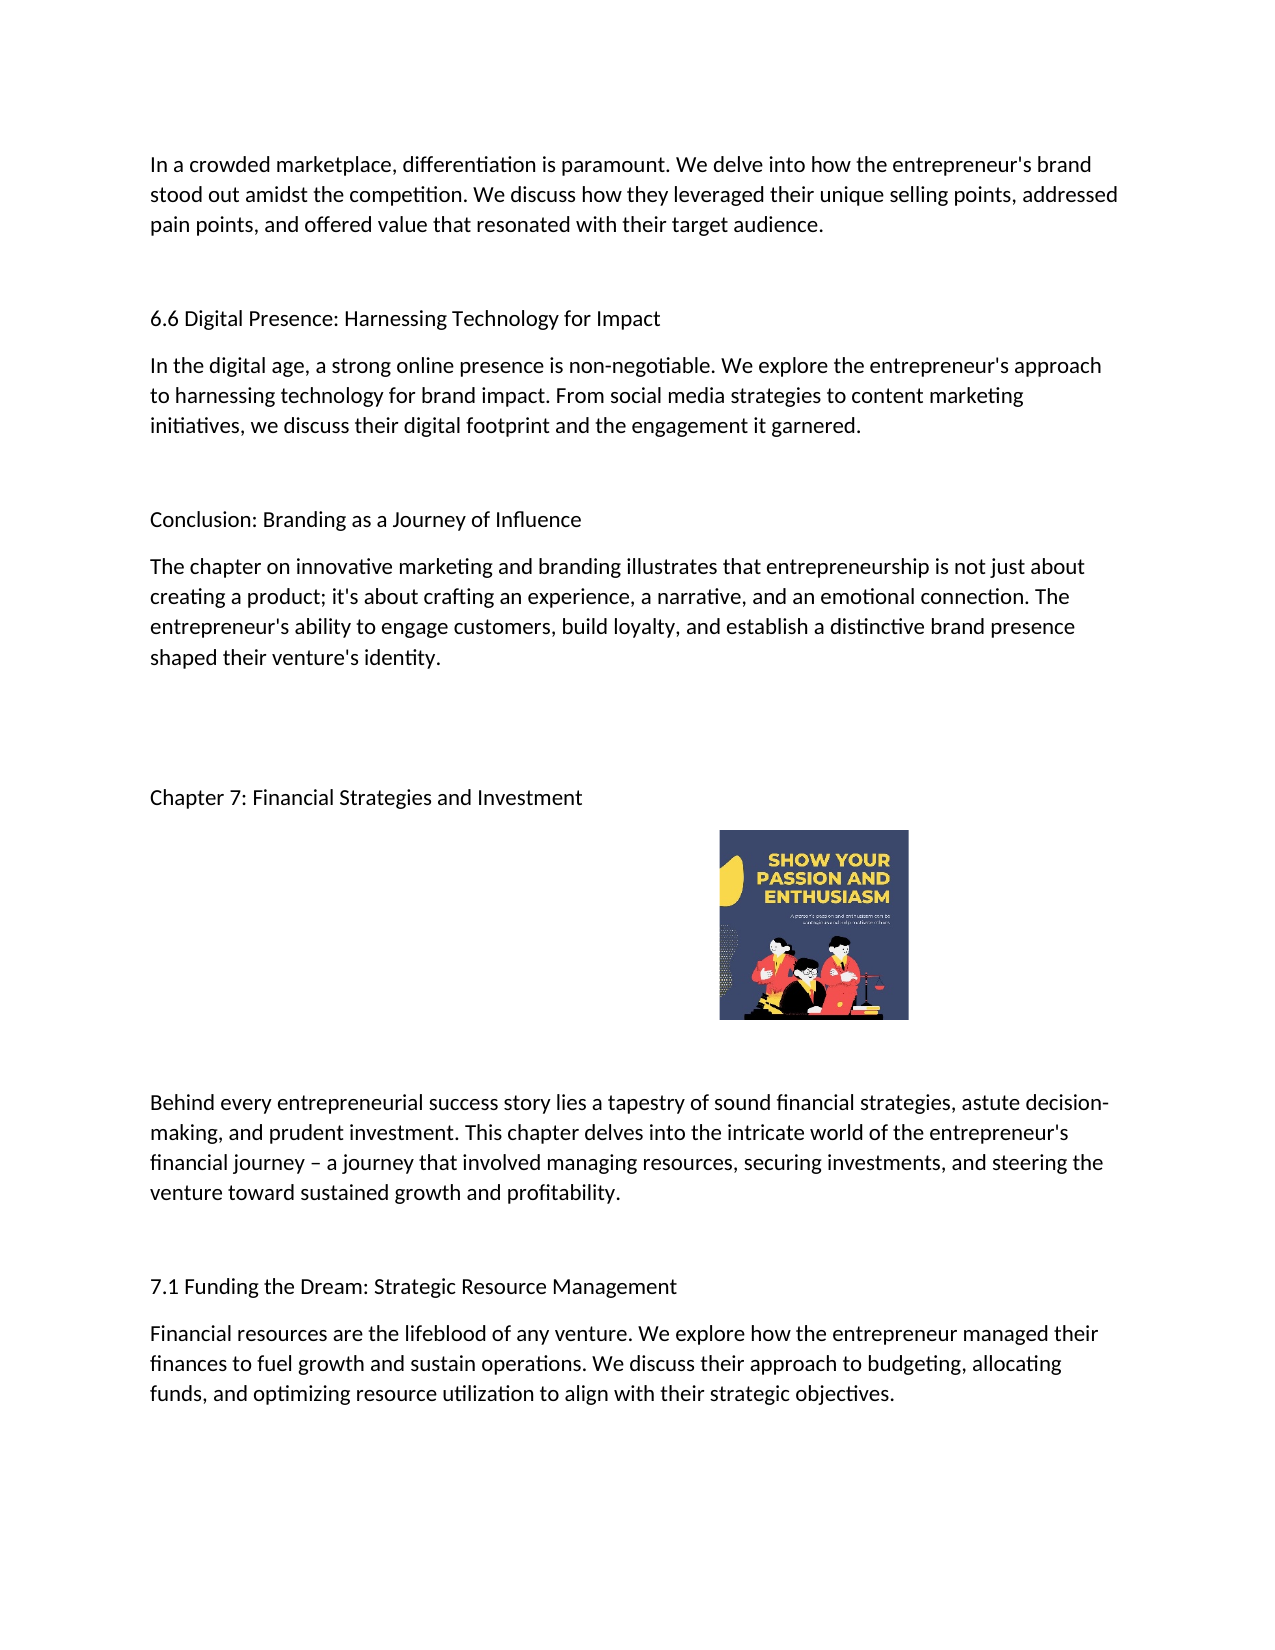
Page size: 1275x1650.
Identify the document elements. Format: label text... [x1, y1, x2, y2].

text Conclusion: Branding as a Journey of Influence [150, 505, 1125, 533]
text Behind every entrepreneurial success story lies a tapestry of sound financial strategies, astute decision-making, and prudent investment. This chapter delves into the intricate world of the entrepreneur's financial journey – a journey that involved managing resources, securing investments, and steering the venture toward sustained growth and profitability. [150, 1088, 1125, 1207]
text The chapter on innovative marketing and branding illustrates that entrepreneurship is not just about creating a product; it's about crafting an experience, a narrative, and an emotional connection. The entrepreneur's ability to engage customers, build loyalty, and establish a distinctive brand presence shaped their venture's identity. [150, 552, 1125, 671]
text Financial resources are the lifeblood of any venture. We explore how the entrepreneur managed their finances to fuel growth and sustain operations. We discuss their approach to budgeting, allocating funds, and optimizing resource utilization to align with their strategic objectives. [150, 1319, 1125, 1408]
text 7.1 Funding the Dream: Strategic Resource Management [150, 1272, 1125, 1300]
text 6.6 Digital Presence: Harnessing Technology for Impact [150, 304, 1125, 332]
picture [719, 830, 909, 1020]
text In the digital age, a strong online presence is non-negotiable. We explore the entrepreneur's approach to harnessing technology for brand impact. From social media strategies to content marketing initiatives, we discuss their digital footprint and the engagement it garnered. [150, 351, 1125, 439]
text In a crowded marketplace, differentiation is paramount. We delve into how the entrepreneur's brand stood out amidst the competition. We discuss how they leveraged their unique selling points, addressed pain points, and offered value that resonated with their target audience. [150, 150, 1125, 238]
text Chapter 7: Financial Strategies and Investment [150, 783, 1125, 811]
